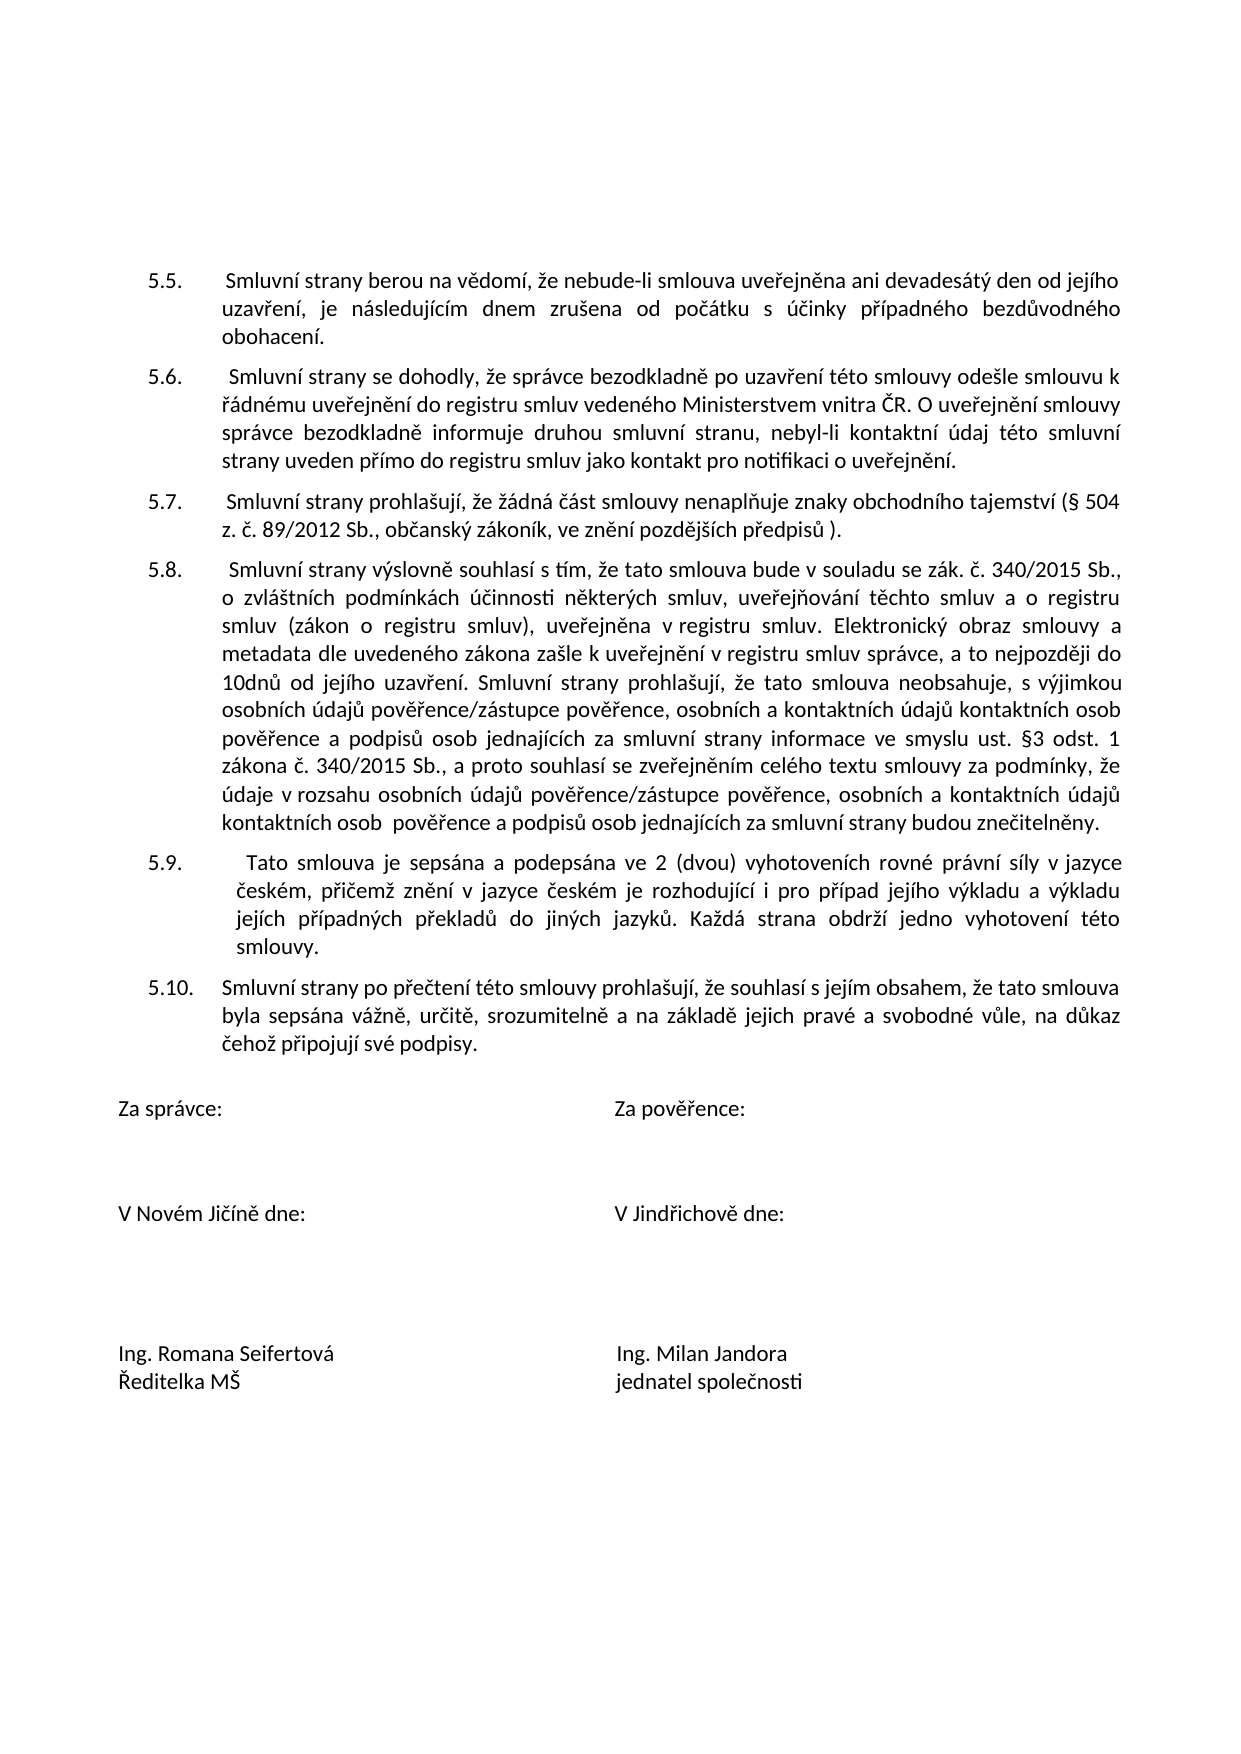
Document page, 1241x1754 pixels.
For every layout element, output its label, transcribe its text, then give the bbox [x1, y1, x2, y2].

text Za správce: Za pověřence: [118, 1094, 1122, 1122]
text Ing. Romana Seifertová Ing. Milan Jandora [118, 1339, 1122, 1367]
subtitle Smluvní strany výslovně souhlasí s tím, že tato smlouva bude v souladu se zák. č. 340/2015 Sb., o zvláštních podmínkách účinnosti některých smluv, uveřejňování těchto smluv a o registru smluv (zákon o registru smluv), uveřejněna v registru smluv. Elektronický obraz smlouvy a metadata dle uvedeného zákona zašle k uveřejnění v registru smluv správce, a to nejpozději do 10dnů od jejího uzavření. Smluvní strany prohlašují, že tato smlouva neobsahuje, s výjimkou osobních údajů pověřence/zástupce pověřence, osobních a kontaktních údajů kontaktních osob pověřence a podpisů osob jednajících za smluvní strany informace ve smyslu ust. §3 odst. 1 zákona č. 340/2015 Sb., a proto souhlasí se zveřejněním celého textu smlouvy za podmínky, že údaje v rozsahu osobních údajů pověřence/zástupce pověřence, osobních a kontaktních údajů kontaktních osob pověřence a podpisů osob jednajících za smluvní strany budou znečitelněny. [148, 556, 1122, 836]
subtitle Smluvní strany berou na vědomí, že nebude-li smlouva uveřejněna ani devadesátý den od jejího uzavření, je následujícím dnem zrušena od počátku s účinky případného bezdůvodného obohacení. [148, 266, 1122, 350]
text Ředitelka MŠ jednatel společnosti [118, 1367, 1122, 1395]
subtitle Tato smlouva je sepsána a podepsána ve 2 (dvou) vyhotoveních rovné právní síly v jazyce českém, přičemž znění v jazyce českém je rozhodující i pro případ jejího výkladu a výkladu jejích případných překladů do jiných jazyků. Každá strana obdrží jedno vyhotovení této smlouvy. [148, 848, 1122, 960]
subtitle Smluvní strany po přečtení této smlouvy prohlašují, že souhlasí s jejím obsahem, že tato smlouva byla sepsána vážně, určitě, srozumitelně a na základě jejich pravé a svobodné vůle, na důkaz čehož připojují své podpisy. [148, 973, 1122, 1057]
subtitle Smluvní strany prohlašují, že žádná část smlouvy nenaplňuje znaky obchodního tajemství (§ 504 z. č. 89/2012 Sb., občanský zákoník, ve znění pozdějších předpisů ). [148, 487, 1122, 543]
text V Novém Jičíně dne: V Jindřichově dne: [118, 1199, 1122, 1227]
subtitle Smluvní strany se dohodly, že správce bezodkladně po uzavření této smlouvy odešle smlouvu k řádnému uveřejnění do registru smluv vedeného Ministerstvem vnitra ČR. O uveřejnění smlouvy správce bezodkladně informuje druhou smluvní stranu, nebyl-li kontaktní údaj této smluvní strany uveden přímo do registru smluv jako kontakt pro notifikaci o uveřejnění. [148, 362, 1122, 474]
